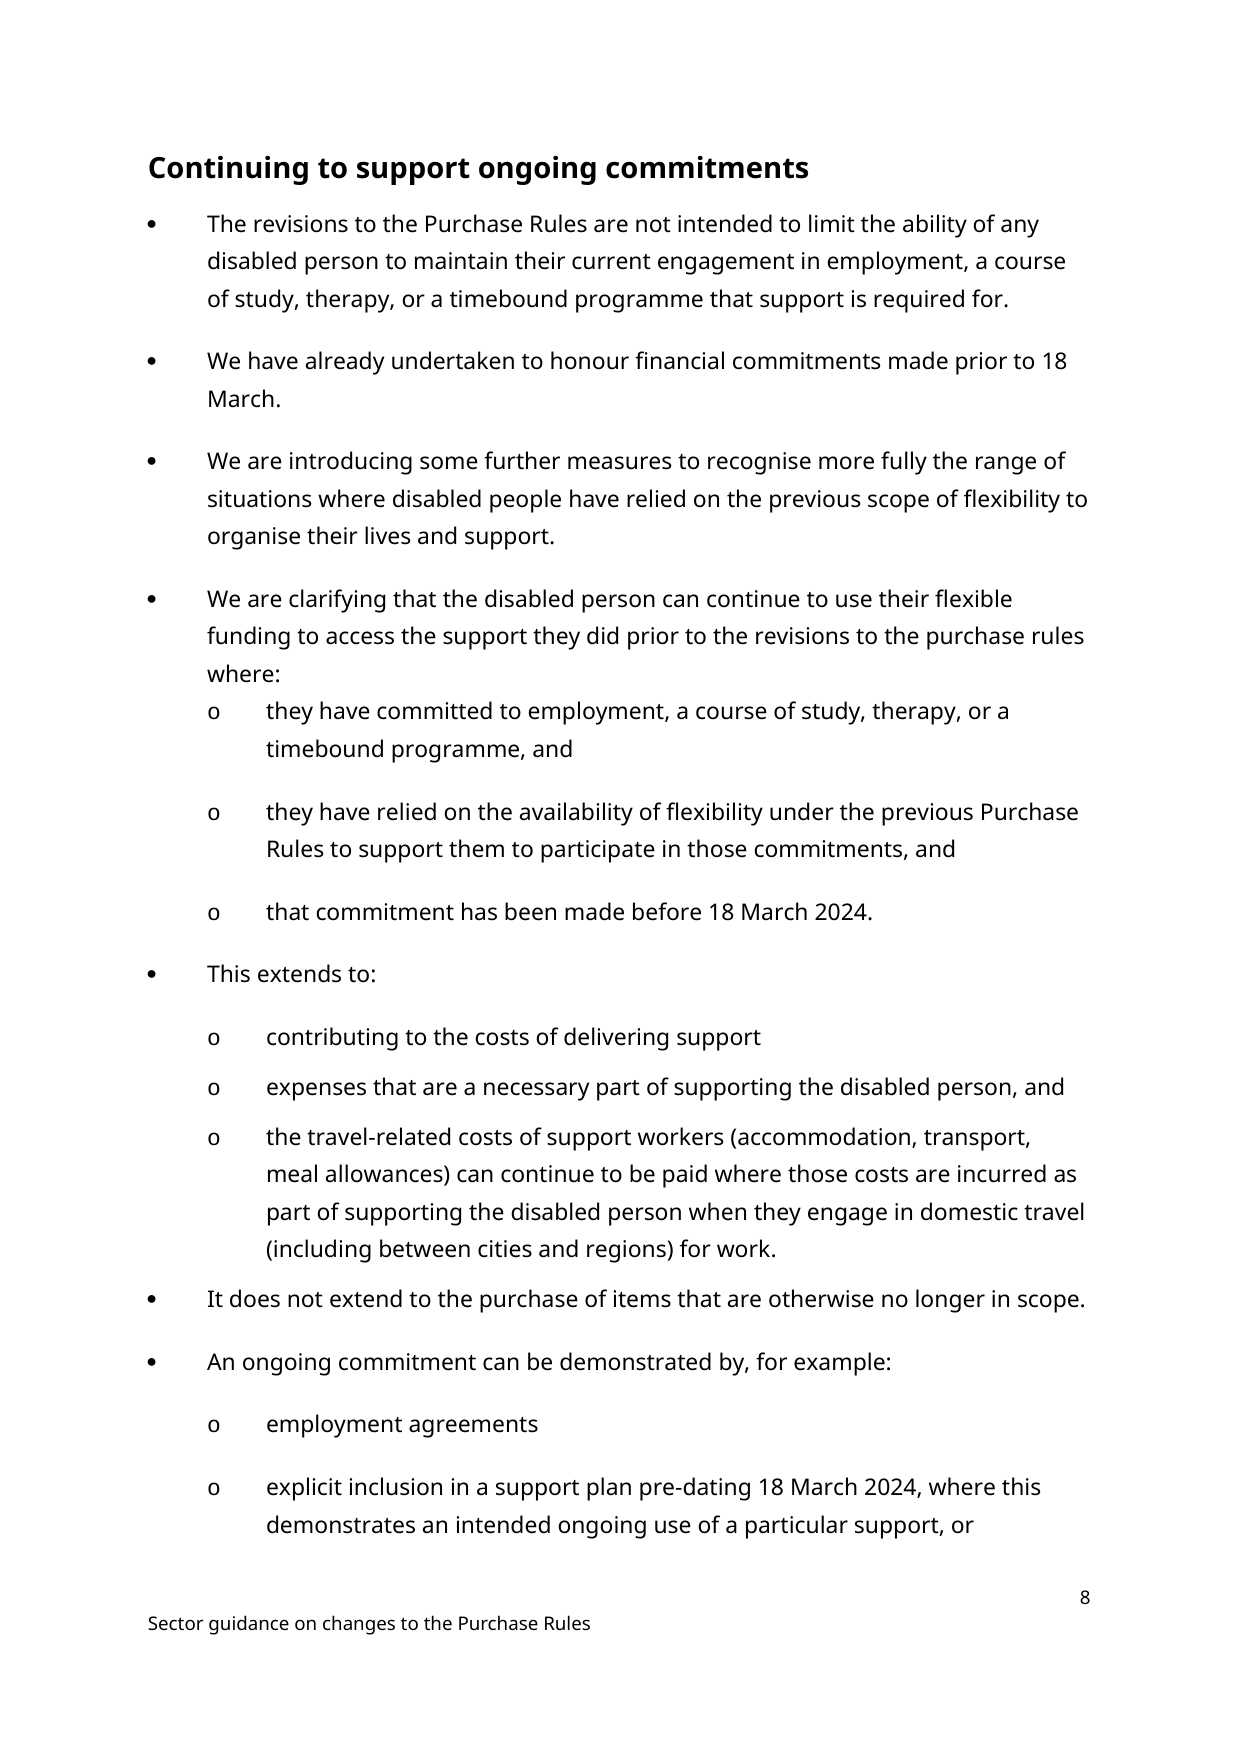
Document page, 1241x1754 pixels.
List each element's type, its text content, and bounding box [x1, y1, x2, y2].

list The revisions to the Purchase Rules are not intended to limit the ability of any disabled person to maintain their current engagement in employment, a course of study, therapy, or a timebound programme that support is required for. [148, 208, 1090, 314]
list This extends to: [148, 958, 1090, 989]
list employment agreements [207, 1408, 1090, 1440]
list that commitment has been made before 18 March 2024. [207, 896, 1090, 927]
list the travel-related costs of support workers (accommodation, transport, meal allowances) can continue to be paid where those costs are incurred as part of supporting the disabled person when they engage in domestic travel (including between cities and regions) for work. [207, 1121, 1090, 1265]
list explicit inclusion in a support plan pre-dating 18 March 2024, where this demonstrates an intended ongoing use of a particular support, or [207, 1471, 1090, 1540]
list they have relied on the availability of flexibility under the previous Purchase Rules to support them to participate in those commitments, and [207, 795, 1090, 864]
list expenses that are a necessary part of supporting the disabled person, and [207, 1071, 1090, 1102]
list contributing to the costs of delivering support [207, 1021, 1090, 1052]
list An ongoing commitment can be demonstrated by, for example: [148, 1346, 1090, 1377]
subtitle Continuing to support ongoing commitments [148, 148, 1090, 187]
list they have committed to employment, a course of study, therapy, or a timebound programme, and [207, 695, 1090, 764]
list It does not extend to the purchase of items that are otherwise no longer in scope. [148, 1283, 1090, 1315]
list We have already undertaken to honour financial commitments made prior to 18 March. [148, 345, 1090, 414]
list We are introducing some further measures to recognise more fully the range of situations where disabled people have relied on the previous scope of flexibility to organise their lives and support. [148, 445, 1090, 552]
list We are clarifying that the disabled person can continue to use their flexible funding to access the support they did prior to the revisions to the purchase rules where: [148, 583, 1090, 689]
